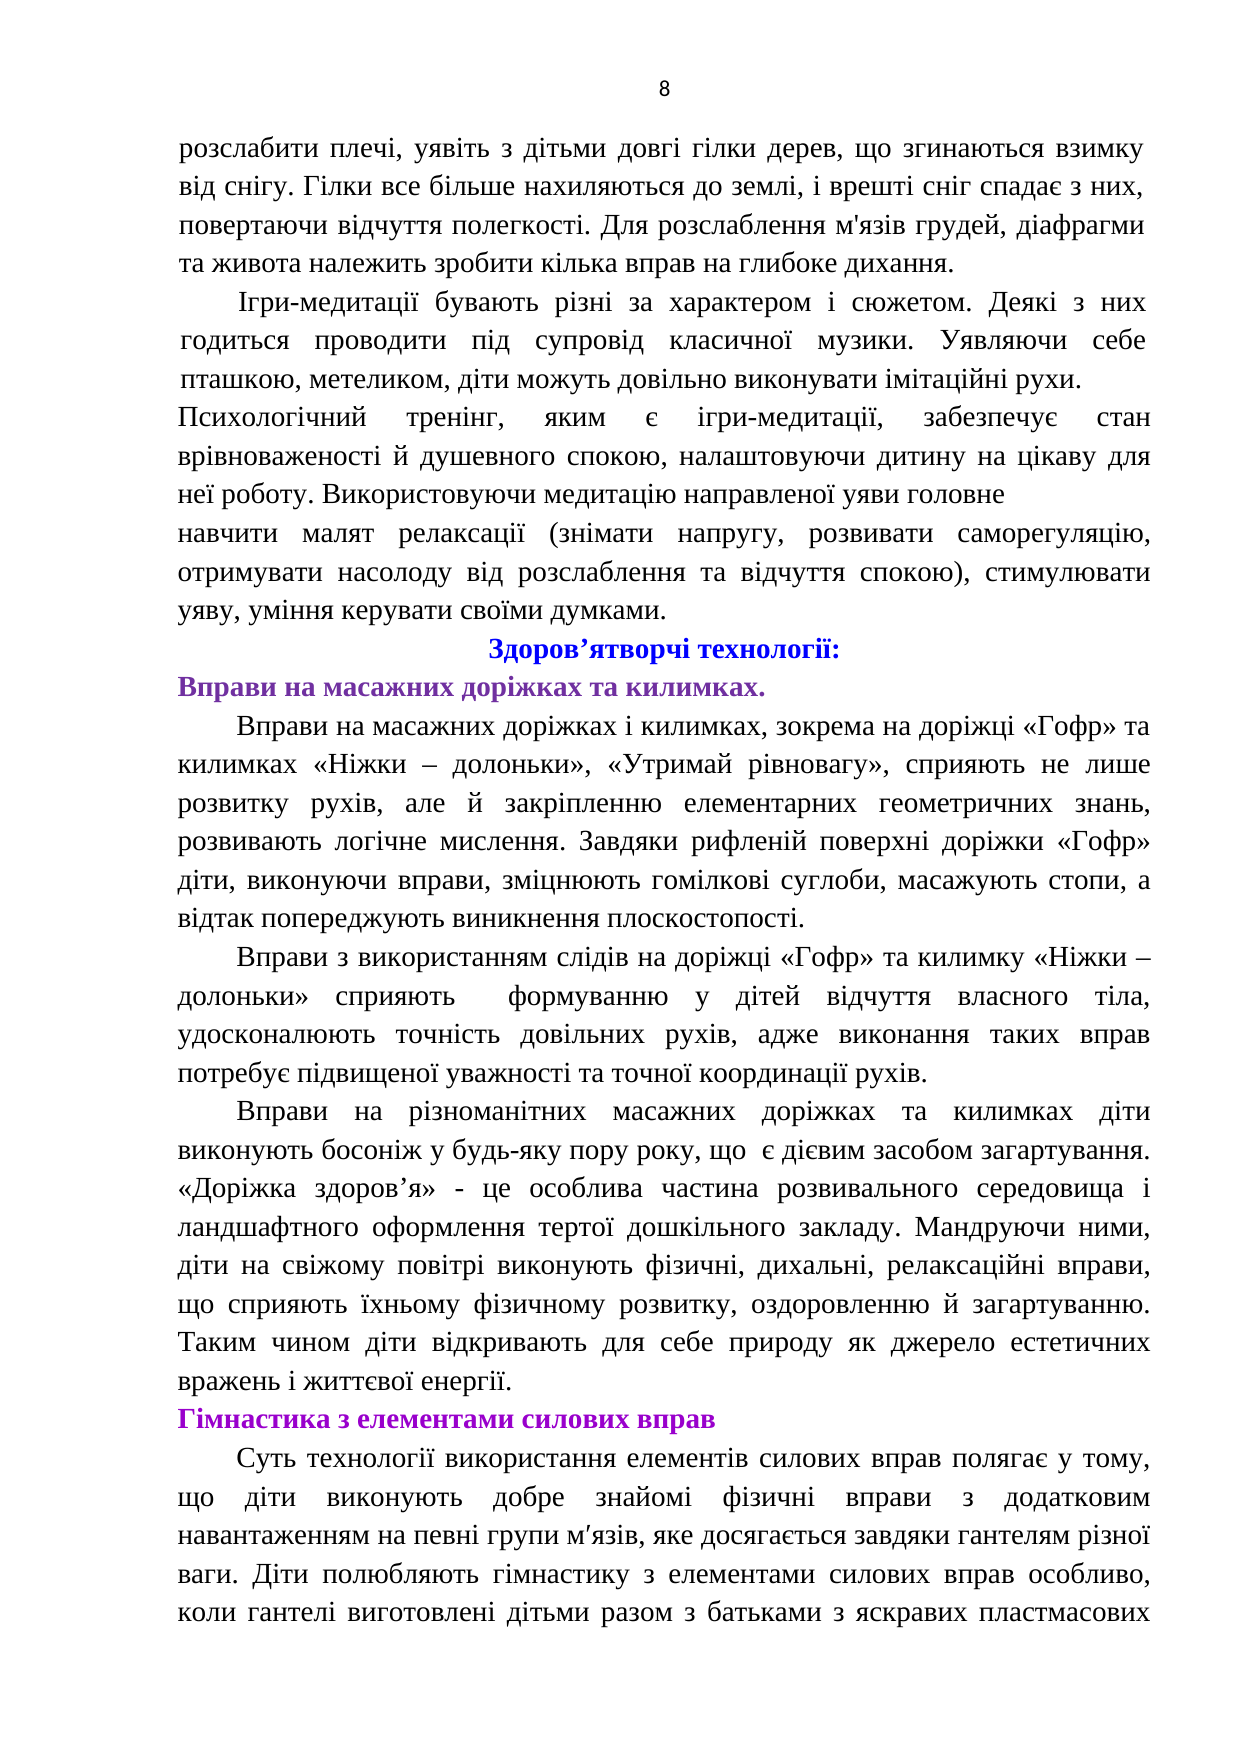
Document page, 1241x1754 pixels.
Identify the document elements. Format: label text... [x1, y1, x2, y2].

text Вправи на різноманітних масажних доріжках та килимках діти виконують босоніж у будь-яку пору року, що є дієвим засобом загартування. «Доріжка здоров’я» - це особлива частина розвивального середовища і ландшафтного оформлення тертої дошкільного закладу. Мандруючи ними, діти на свіжому повітрі виконують фізичні, дихальні, релаксаційні вправи, що сприяють їхньому фізичному розвитку, оздоровленню й загартуванню. Таким чином діти відкривають для себе природу як джерело естетичних вражень і життєвої енергії. [177, 1093, 1152, 1397]
text Психологічний тренінг, яким є ігри-медитації, забезпечує стан врівноваженості й душевного спокою, налаштовуючи дитину на цікаву для неї роботу. Використовуючи медитацію направленої уяви головне [177, 399, 1152, 510]
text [177, 1440, 1152, 1628]
text Вправи на масажних доріжках та килимках. [177, 669, 1152, 703]
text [179, 130, 1146, 279]
text Вправи на масажних доріжках і килимках, зокрема на доріжці «Гофр» та килимках «Ніжки – долоньки», «Утримай рівновагу», сприяють не лише розвитку рухів, але й закріпленню елементарних геометричних знань, розвивають логічне мислення. Завдяки рифленій поверхні доріжки «Гофр» діти, виконуючи вправи, зміцнюють гомілкові суглоби, масажують стопи, а відтак попереджують виникнення плоскостопості. [177, 708, 1152, 934]
text Гімнастика з елементами силових вправ [177, 1402, 1152, 1435]
list навчити малят релаксації (знімати напругу, розвивати саморегуляцію, отримувати насолоду від розслаблення та відчуття спокою), стимулювати уяву, уміння керувати своїми думками. [177, 515, 1152, 626]
text Ігри-медитації бувають різні за характером і сюжетом. Деякі з них годиться проводити під супровід класичної музики. Уявляючи себе пташкою, метеликом, діти можуть довільно виконувати імітаційні рухи. [180, 284, 1147, 394]
text Вправи з використанням слідів на доріжці «Гофр» та килимку «Ніжки – долоньки» сприяють формуванню у дітей відчуття власного тіла, удосконалюють точність довільних рухів, адже виконання таких вправ потребує підвищеної уважності та точної координації рухів. [177, 939, 1152, 1088]
text Здоров’ятворчі технології: [177, 631, 1152, 664]
